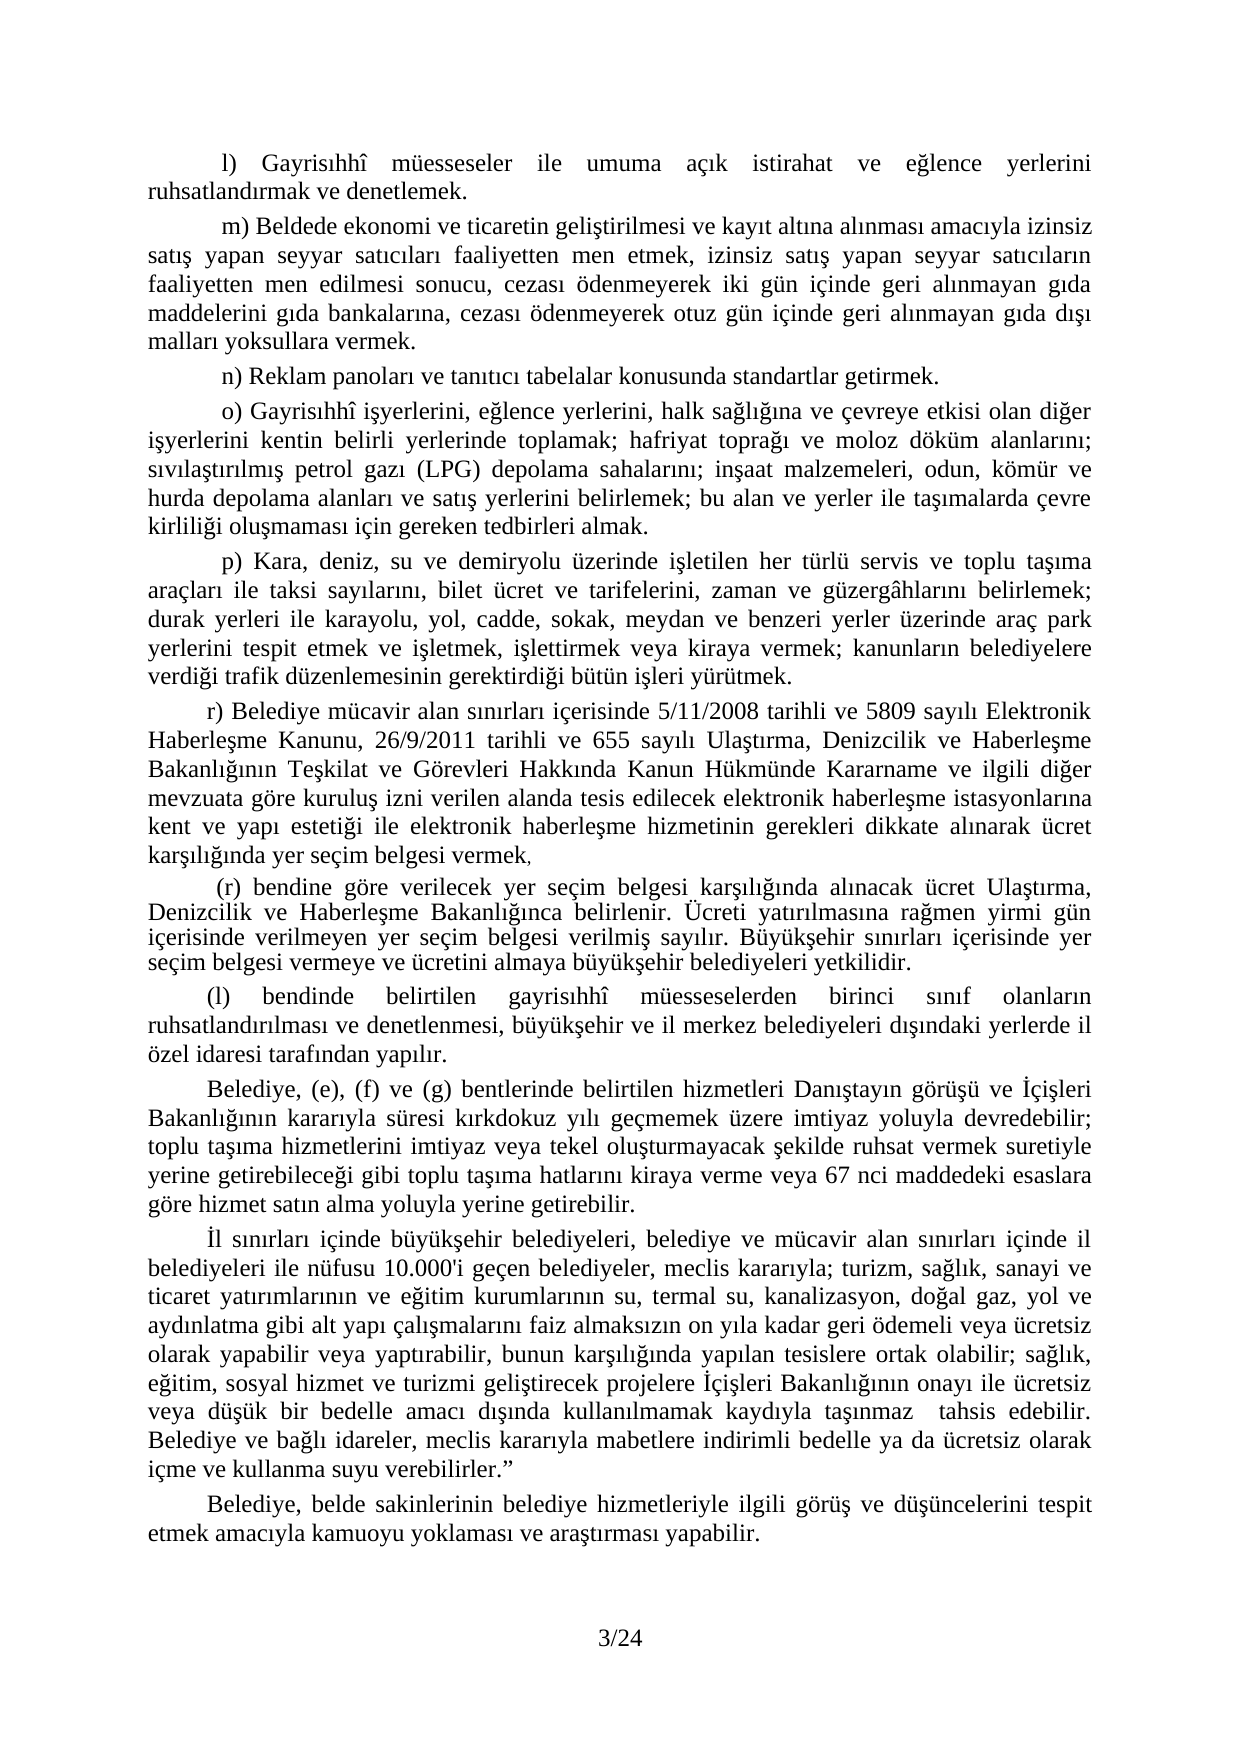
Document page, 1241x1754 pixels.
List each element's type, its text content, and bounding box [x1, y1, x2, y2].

text l) Gayrisıhhî müesseseler ile umuma açık istirahat ve eğlence yerlerini ruhsatlandırmak ve denetlemek. [148, 148, 1093, 205]
text o) Gayrisıhhî işyerlerini, eğlence yerlerini, halk sağlığına ve çevreye etkisi olan diğer işyerlerini kentin belirli yerlerinde toplamak; hafriyat toprağı ve moloz döküm alanlarını; sıvılaştırılmış petrol gazı (LPG) depolama sahalarını; inşaat malzemeleri, odun, kömür ve hurda depolama alanları ve satış yerlerini belirlemek; bu alan ve yerler ile taşımalarda çevre kirliliği oluşmaması için gereken tedbirleri almak. [148, 396, 1093, 540]
text n) Reklam panoları ve tanıtıcı tabelalar konusunda standartlar getirmek. [148, 361, 1093, 390]
text Belediye, belde sakinlerinin belediye hizmetleriyle ilgili görüş ve düşüncelerini tespit etmek amacıyla kamuoyu yoklaması ve araştırması yapabilir. [148, 1489, 1093, 1546]
text r) Belediye mücavir alan sınırları içerisinde 5/11/2008 tarihli ve 5809 sayılı Elektronik Haberleşme Kanunu, 26/9/2011 tarihli ve 655 sayılı Ulaştırma, Denizcilik ve Haberleşme Bakanlığının Teşkilat ve Görevleri Hakkında Kanun Hükmünde Kararname ve ilgili diğer mevzuata göre kuruluş izni verilen alanda tesis edilecek elektronik haberleşme istasyonlarına kent ve yapı estetiği ile elektronik haberleşme hizmetinin gerekleri dikkate alınarak ücret karşılığında yer seçim belgesi vermek, [148, 696, 1093, 869]
text (r) bendine göre verilecek yer seçim belgesi karşılığında alınacak ücret Ulaştırma, Denizcilik ve Haberleşme Bakanlığınca belirlenir. Ücreti yatırılmasına rağmen yirmi gün içerisinde verilmeyen yer seçim belgesi verilmiş sayılır. Büyükşehir sınırları içerisinde yer seçim belgesi vermeye ve ücretini almaya büyükşehir belediyeleri yetkilidir. [148, 875, 1093, 975]
text Belediye, (e), (f) ve (g) bentlerinde belirtilen hizmetleri Danıştayın görüşü ve İçişleri Bakanlığının kararıyla süresi kırkdokuz yılı geçmemek üzere imtiyaz yoluyla devredebilir; toplu taşıma hizmetlerini imtiyaz veya tekel oluşturmayacak şekilde ruhsat vermek suretiyle yerine getirebileceği gibi toplu taşıma hatlarını kiraya verme veya 67 nci maddedeki esaslara göre hizmet satın alma yoluyla yerine getirebilir. [148, 1074, 1093, 1218]
text İl sınırları içinde büyükşehir belediyeleri, belediye ve mücavir alan sınırları içinde il belediyeleri ile nüfusu 10.000'i geçen belediyeler, meclis kararıyla; turizm, sağlık, sanayi ve ticaret yatırımlarının ve eğitim kurumlarının su, termal su, kanalizasyon, doğal gaz, yol ve aydınlatma gibi alt yapı çalışmalarını faiz almaksızın on yıla kadar geri ödemeli veya ücretsiz olarak yapabilir veya yaptırabilir, bunun karşılığında yapılan tesislere ortak olabilir; sağlık, eğitim, sosyal hizmet ve turizmi geliştirecek projelere İçişleri Bakanlığının onayı ile ücretsiz veya düşük bir bedelle amacı dışında kullanılmamak kaydıyla taşınmaz tahsis edebilir. Belediye ve bağlı idareler, meclis kararıyla mabetlere indirimli bedelle ya da ücretsiz olarak içme ve kullanma suyu verebilirler.” [148, 1224, 1093, 1483]
text m) Beldede ekonomi ve ticaretin geliştirilmesi ve kayıt altına alınması amacıyla izinsiz satış yapan seyyar satıcıları faaliyetten men etmek, izinsiz satış yapan seyyar satıcıların faaliyetten men edilmesi sonucu, cezası ödenmeyerek iki gün içinde geri alınmayan gıda maddelerini gıda bankalarına, cezası ödenmeyerek otuz gün içinde geri alınmayan gıda dışı malları yoksullara vermek. [148, 211, 1093, 355]
text p) Kara, deniz, su ve demiryolu üzerinde işletilen her türlü servis ve toplu taşıma araçları ile taksi sayılarını, bilet ücret ve tarifelerini, zaman ve güzergâhlarını belirlemek; durak yerleri ile karayolu, yol, cadde, sokak, meydan ve benzeri yerler üzerinde araç park yerlerini tespit etmek ve işletmek, işlettirmek veya kiraya vermek; kanunların belediyelere verdiği trafik düzenlemesinin gerektirdiği bütün işleri yürütmek. [148, 546, 1093, 690]
text (l) bendinde belirtilen gayrisıhhî müesseselerden birinci sınıf olanların ruhsatlandırılması ve denetlenmesi, büyükşehir ve il merkez belediyeleri dışındaki yerlerde il özel idaresi tarafından yapılır. [148, 981, 1093, 1068]
